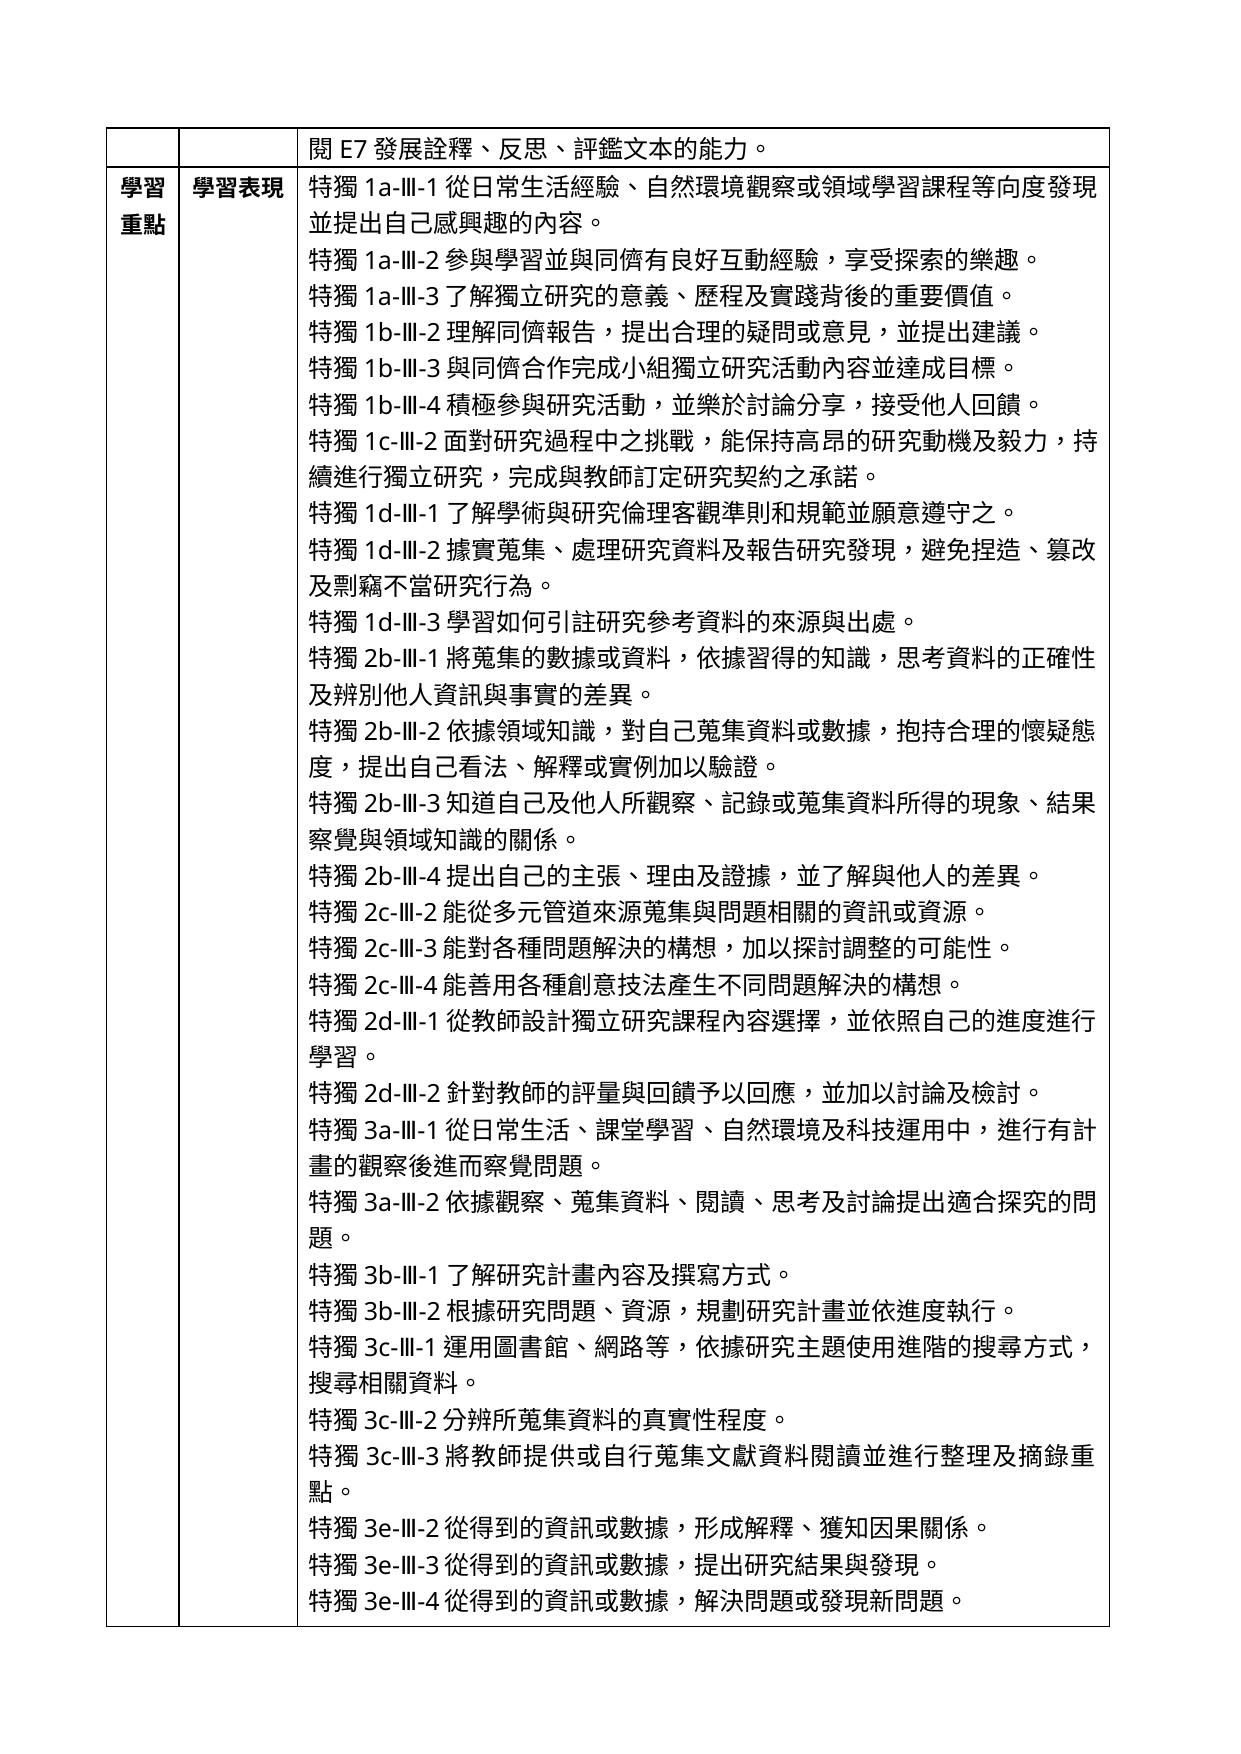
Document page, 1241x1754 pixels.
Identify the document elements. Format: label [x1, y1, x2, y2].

table_cell [107, 168, 178, 1626]
table_cell [298, 168, 1109, 1626]
table_cell [180, 168, 297, 1626]
table_cell [180, 129, 297, 166]
table_cell [298, 129, 1109, 166]
